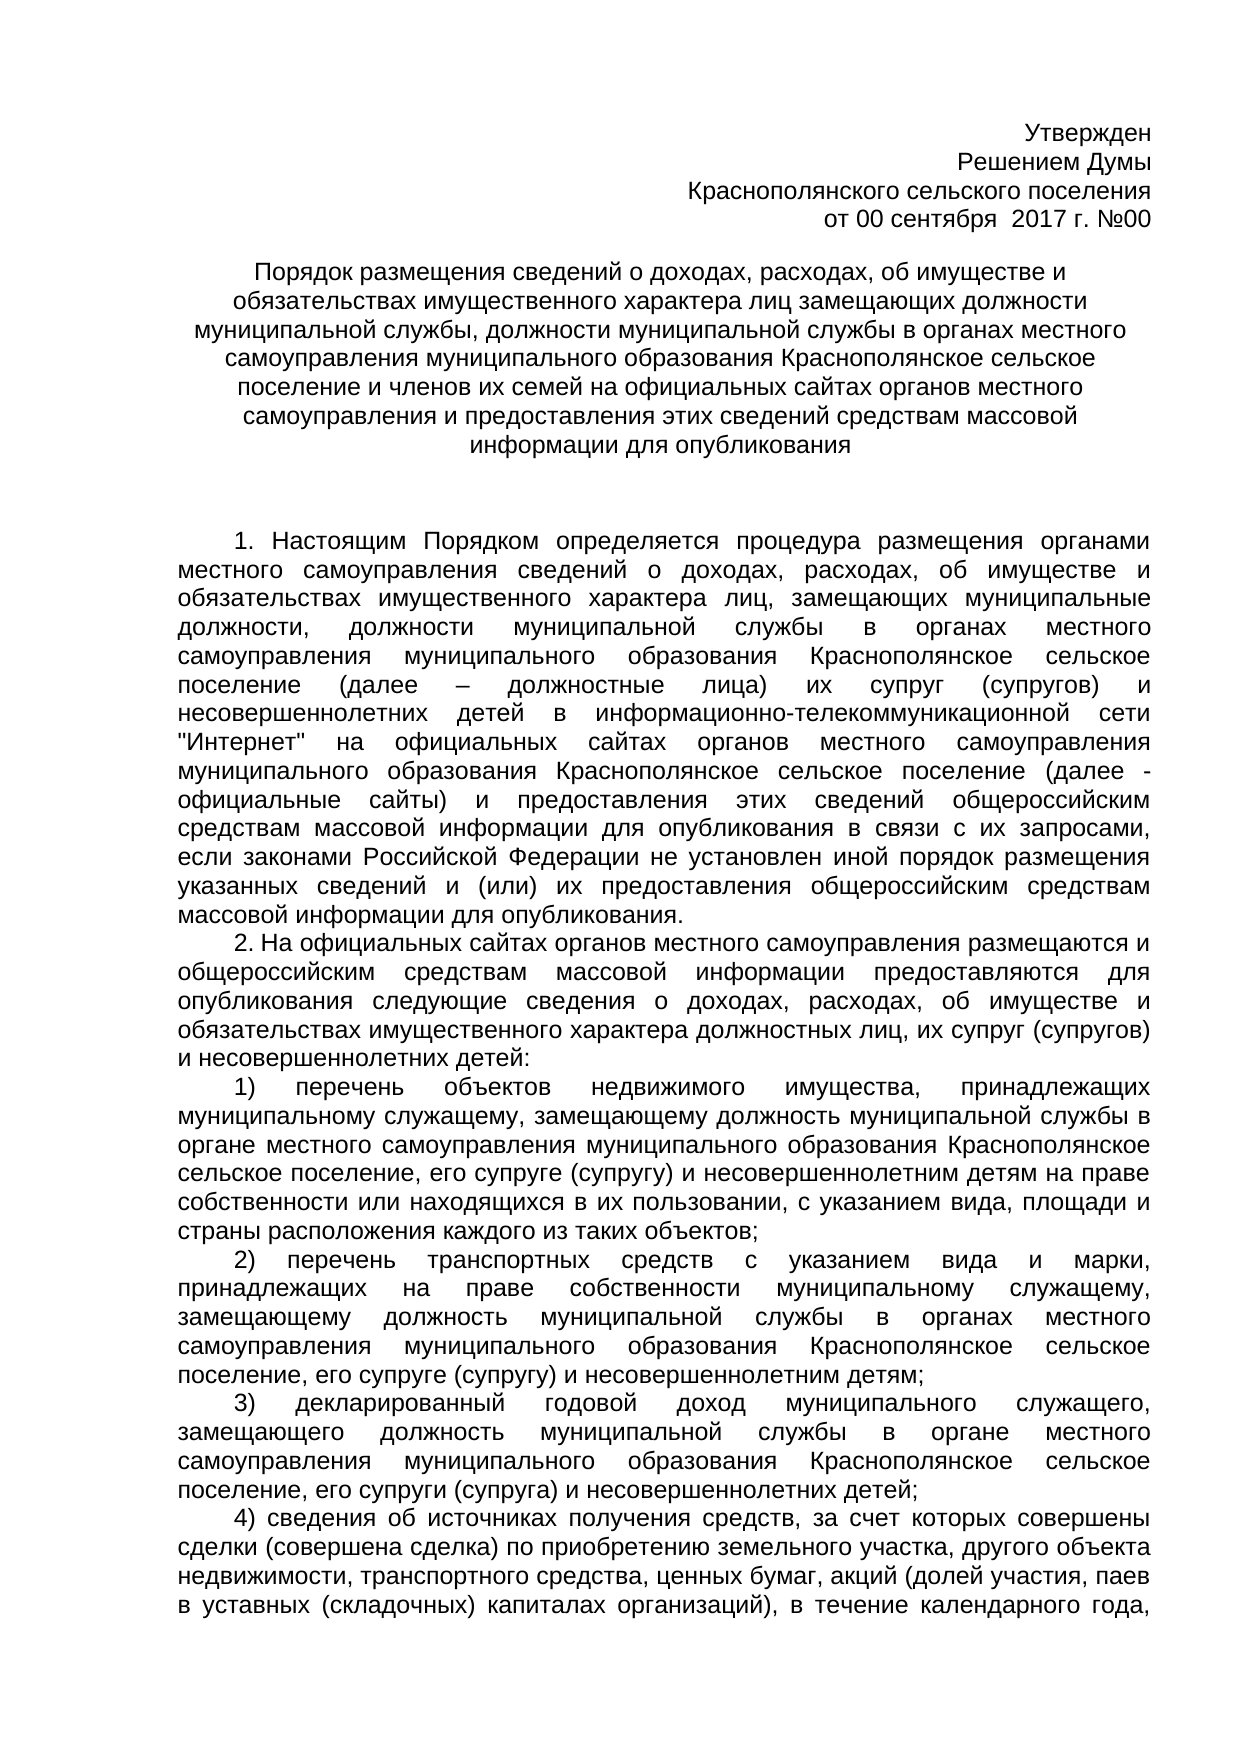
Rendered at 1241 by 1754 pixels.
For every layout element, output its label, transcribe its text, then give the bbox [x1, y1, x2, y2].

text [177, 1503, 1152, 1618]
text Утвержден [177, 118, 1152, 147]
text 1. Настоящим Порядком определяется процедура размещения органами местного самоуправления сведений о доходах, расходах, об имуществе и обязательствах имущественного характера лиц, замещающих муниципальные должности, должности муниципальной службы в органах местного самоуправления муниципального образования Краснополянское сельское поселение (далее – должностные лица) их супруг (супругов) и несовершеннолетних детей в информационно-телекоммуникационной сети "Интернет" на официальных сайтах органов местного самоуправления муниципального образования Краснополянское сельское поселение (далее - официальные сайты) и предоставления этих сведений общероссийским средствам массовой информации для опубликования в связи с их запросами, если законами Российской Федерации не установлен иной порядок размещения указанных сведений и (или) их предоставления общероссийским средствам массовой информации для опубликования. [177, 526, 1152, 928]
text 1) перечень объектов недвижимого имущества, принадлежащих муниципальному служащему, замещающему должность муниципальной службы в органе местного самоуправления муниципального образования Краснополянское сельское поселение, его супруге (супругу) и несовершеннолетним детям на праве собственности или находящихся в их пользовании, с указанием вида, площади и страны расположения каждого из таких объектов; [177, 1072, 1152, 1245]
text Порядок размещения сведений о доходах, расходах, об имуществе и обязательствах имущественного характера лиц замещающих должности муниципальной службы, должности муниципальной службы в органах местного самоуправления муниципального образования Краснополянское сельское поселение и членов их семей на официальных сайтах органов местного самоуправления и предоставления этих сведений средствам массовой информации для опубликования [177, 257, 1144, 458]
text 3) декларированный годовой доход муниципального служащего, замещающего должность муниципальной службы в органе местного самоуправления муниципального образования Краснополянское сельское поселение, его супруги (супруга) и несовершеннолетних детей; [177, 1388, 1152, 1503]
text Решением Думы [177, 147, 1152, 176]
text 2. На официальных сайтах органов местного самоуправления размещаются и общероссийским средствам массовой информации предоставляются для опубликования следующие сведения о доходах, расходах, об имуществе и обязательствах имущественного характера должностных лиц, их супруг (супругов) и несовершеннолетних детей: [177, 928, 1152, 1072]
text Краснополянского сельского поселения [177, 176, 1152, 204]
text от 00 сентября 2017 г. №00 [177, 204, 1152, 233]
text 2) перечень транспортных средств с указанием вида и марки, принадлежащих на праве собственности муниципальному служащему, замещающему должность муниципальной службы в органах местного самоуправления муниципального образования Краснополянское сельское поселение, его супруге (супругу) и несовершеннолетним детям; [177, 1245, 1152, 1388]
